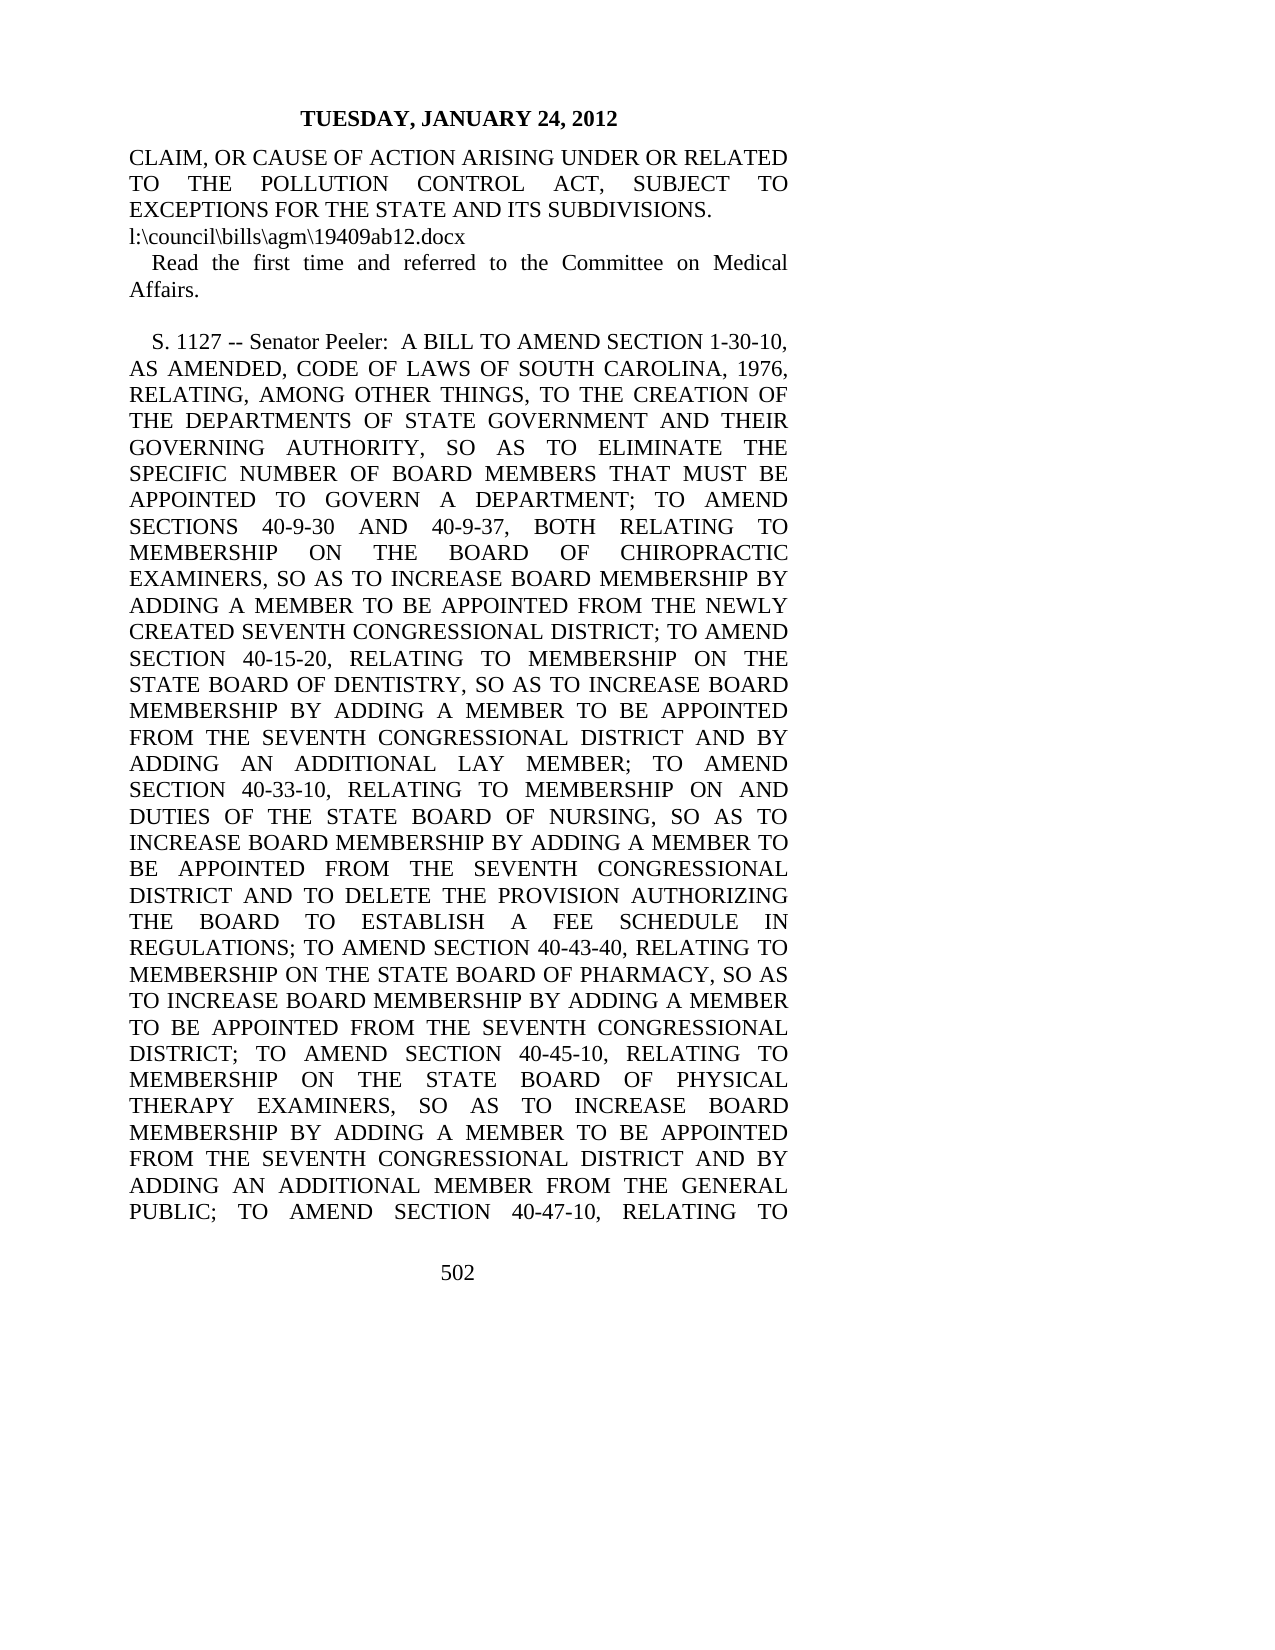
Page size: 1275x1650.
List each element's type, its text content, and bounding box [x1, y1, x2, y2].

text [129, 328, 789, 1224]
text Read the first time and referred to the Committee on Medical Affairs. [129, 249, 789, 302]
text l:\council\bills\agm\19409ab12.docx [129, 223, 789, 249]
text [129, 144, 789, 223]
